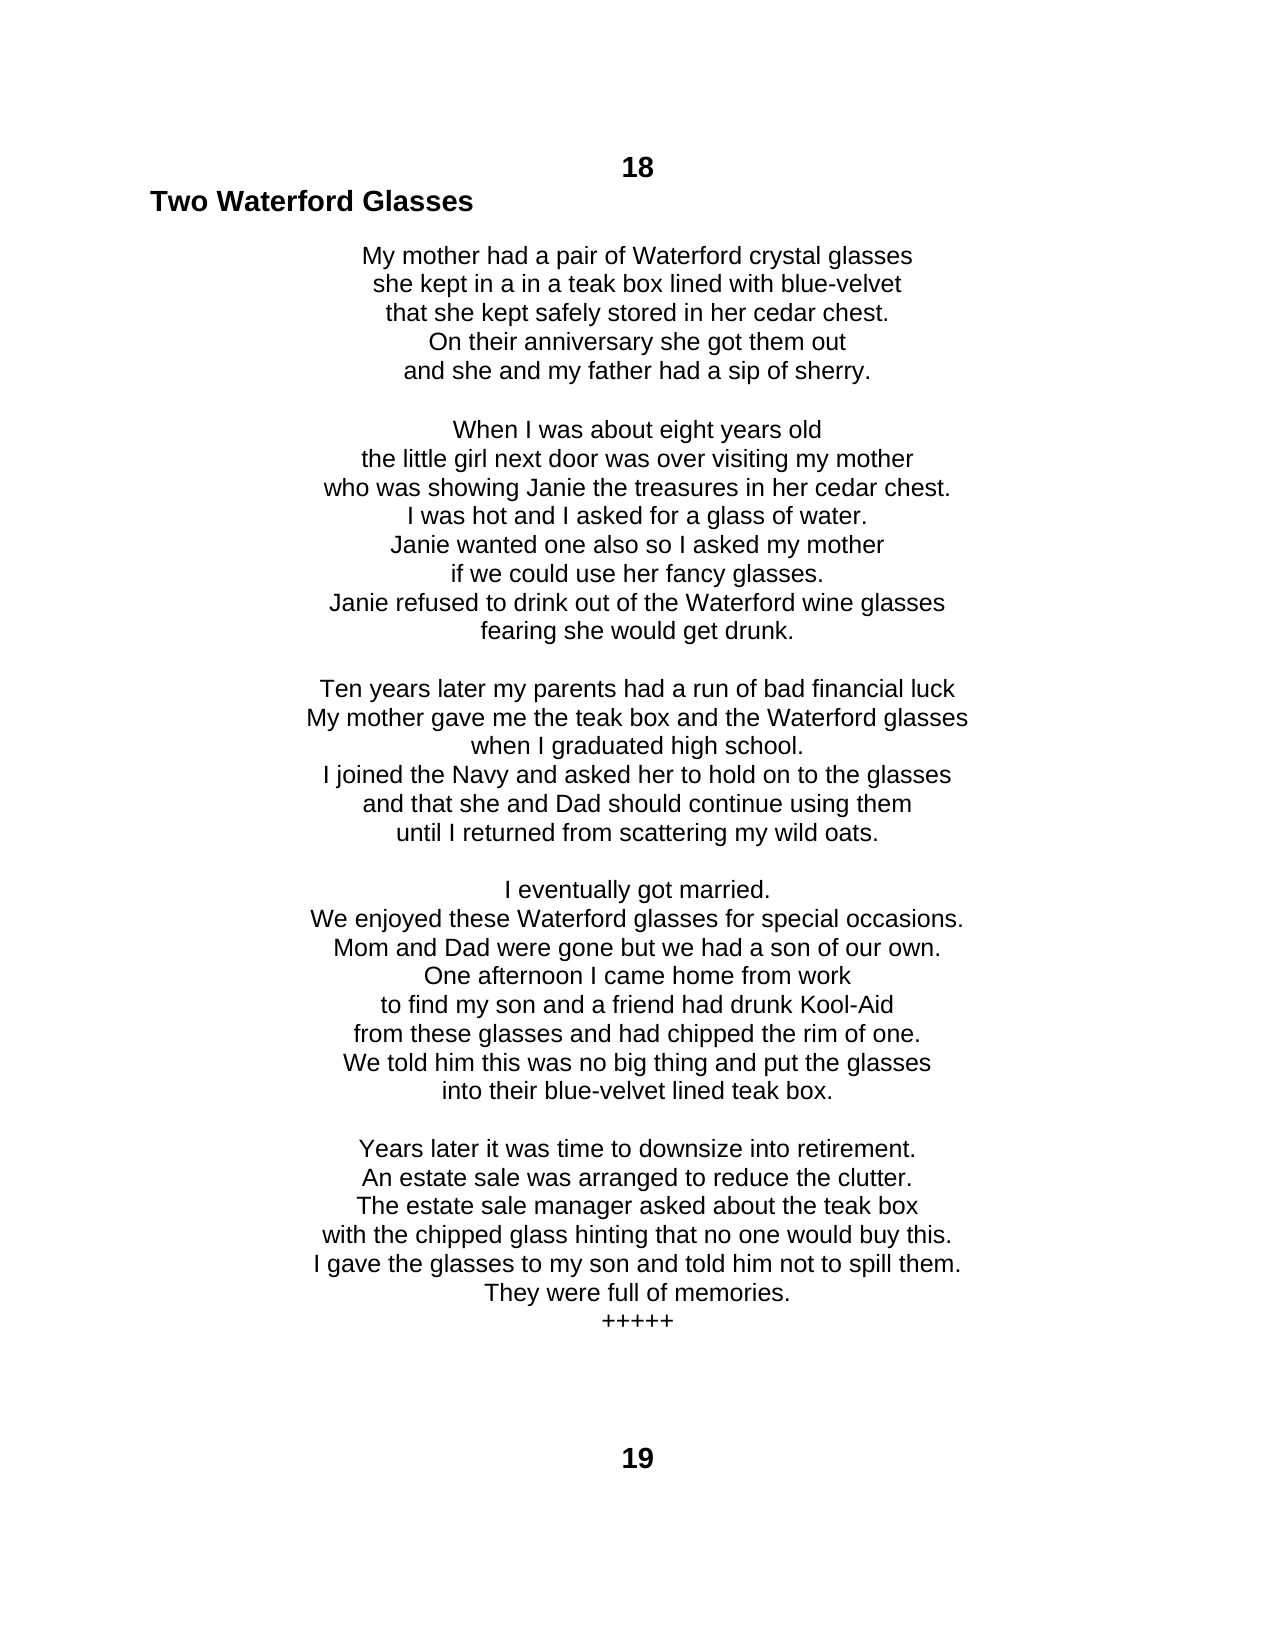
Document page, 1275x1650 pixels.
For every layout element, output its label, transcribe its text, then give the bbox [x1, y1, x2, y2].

text Years later it was time to downsize into retirement. [150, 1134, 1125, 1162]
text and that she and Dad should continue using them [150, 789, 1125, 817]
text Janie wanted one also so I asked my mother [150, 530, 1125, 559]
text if we could use her fancy glasses. [150, 559, 1125, 587]
text 18 [150, 150, 1125, 183]
text Janie refused to drink out of the Waterford wine glasses [150, 587, 1125, 616]
text Two Waterford Glasses [150, 183, 1125, 217]
text and she and my father had a sip of sherry. [150, 356, 1125, 384]
text An estate sale was arranged to reduce the clutter. [150, 1162, 1125, 1191]
text My mother gave me the teak box and the Waterford glasses [150, 702, 1125, 731]
text When I was about eight years old [150, 415, 1125, 444]
text We told him this was no big thing and put the glasses [150, 1047, 1125, 1076]
text when I graduated high school. [150, 731, 1125, 760]
text +++++ [150, 1306, 1125, 1335]
text she kept in a in a teak box lined with blue-velvet [150, 269, 1125, 298]
text I eventually got married. [150, 875, 1125, 904]
text We enjoyed these Waterford glasses for special occasions. [150, 904, 1125, 932]
text into their blue-velvet lined teak box. [150, 1076, 1125, 1105]
text Mom and Dad were gone but we had a son of our own. [150, 932, 1125, 961]
text until I returned from scattering my wild oats. [150, 817, 1125, 846]
text My mother had a pair of Waterford crystal glasses [150, 241, 1125, 269]
text The estate sale manager asked about the teak box [150, 1191, 1125, 1220]
text that she kept safely stored in her cedar chest. [150, 298, 1125, 327]
text One afternoon I came home from work [150, 961, 1125, 990]
text fearing she would get drunk. [150, 616, 1125, 645]
text Ten years later my parents had a run of bad financial luck [150, 674, 1125, 702]
text who was showing Janie the treasures in her cedar chest. [150, 472, 1125, 501]
text from these glasses and had chipped the rim of one. [150, 1019, 1125, 1047]
text with the chipped glass hinting that no one would buy this. [150, 1220, 1125, 1249]
text I gave the glasses to my son and told him not to spill them. [150, 1249, 1125, 1277]
text the little girl next door was over visiting my mother [150, 444, 1125, 472]
text On their anniversary she got them out [150, 327, 1125, 356]
text 19 [150, 1441, 1125, 1474]
text I joined the Navy and asked her to hold on to the glasses [150, 760, 1125, 789]
text I was hot and I asked for a glass of water. [150, 501, 1125, 530]
text to find my son and a friend had drunk Kool-Aid [150, 990, 1125, 1019]
text They were full of memories. [150, 1277, 1125, 1306]
